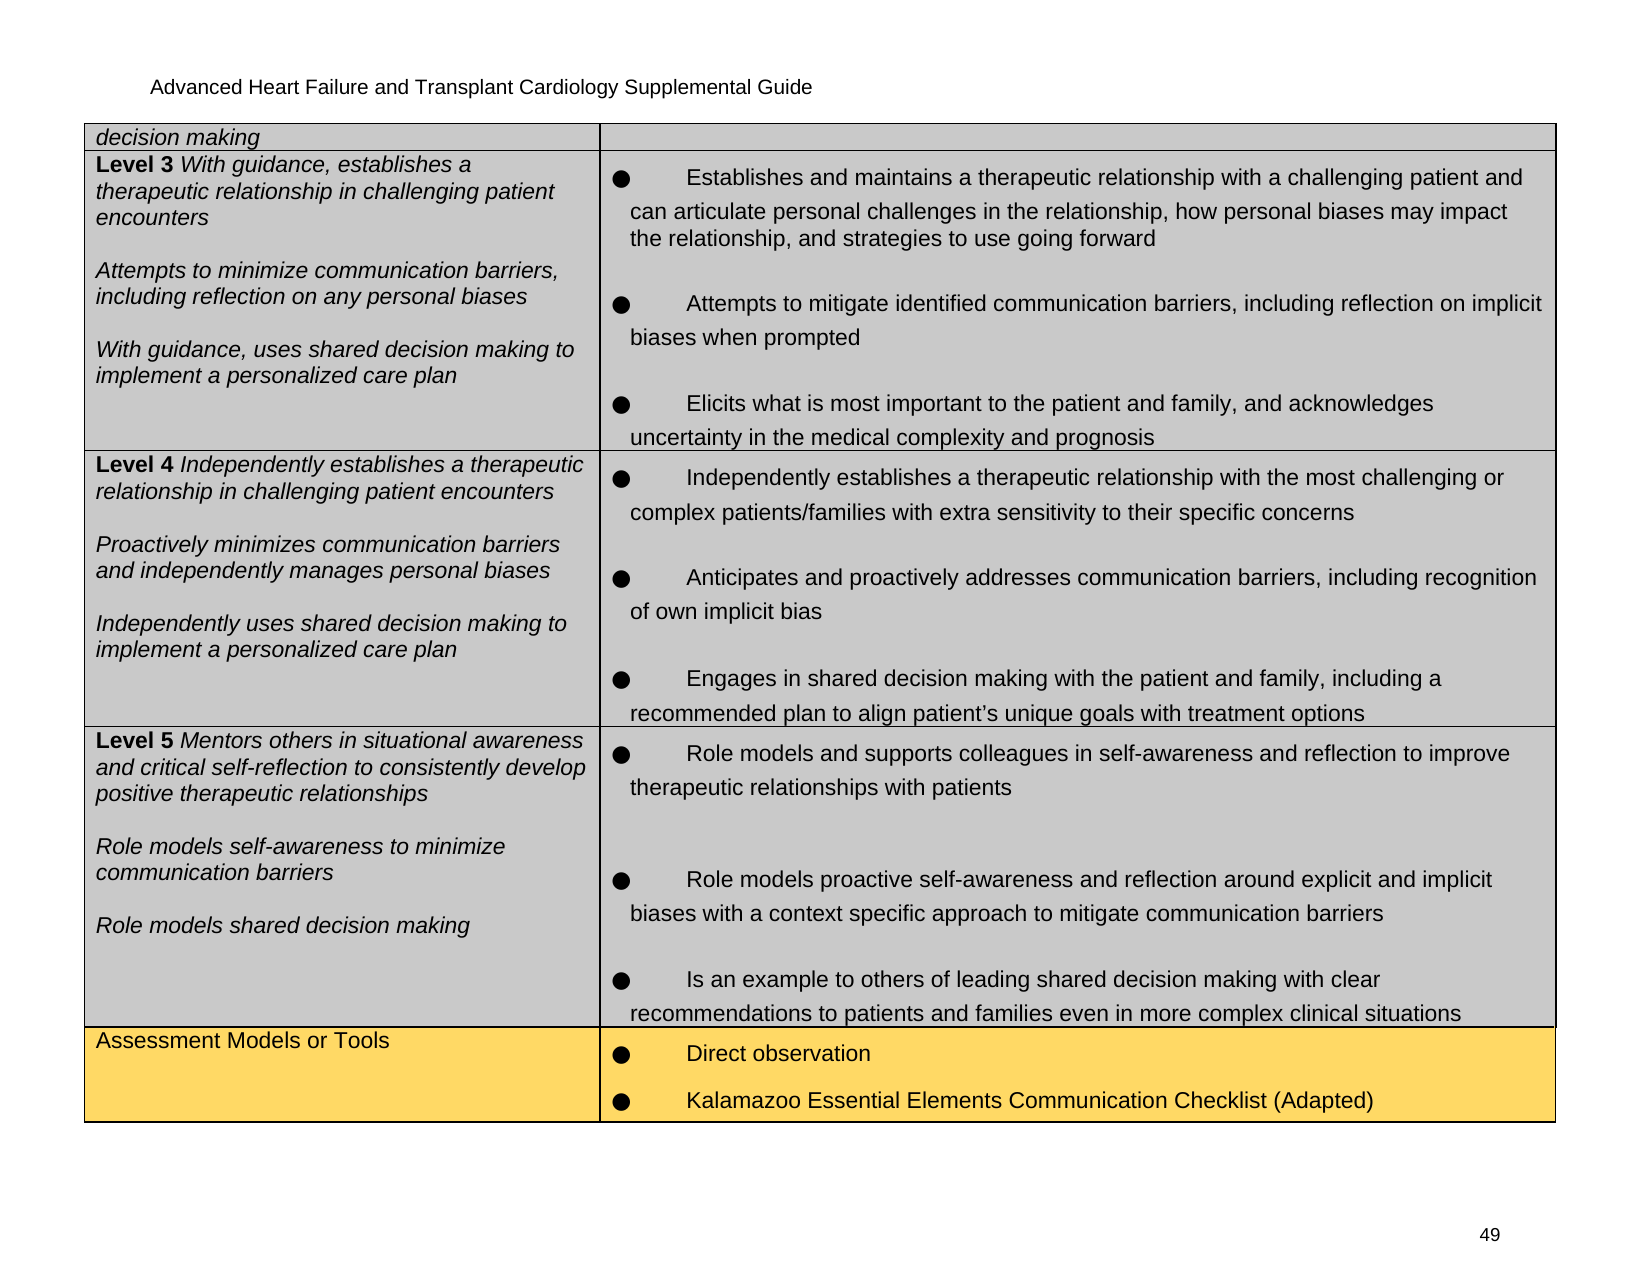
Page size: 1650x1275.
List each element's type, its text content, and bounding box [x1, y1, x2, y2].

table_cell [85, 1028, 599, 1121]
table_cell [601, 1026, 1555, 1121]
table_cell Role models and supports colleagues in self-awareness and reflection to improve therapeutic relationships with patients Role models proactive self-awareness and reflection around explicit and implicit biases with a context specific approach to mitigate communication barriers Is an example to others of leading shared decision making with clear recommendations to patients and families even in more complex clinical situations [601, 727, 1555, 1026]
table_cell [601, 124, 1555, 150]
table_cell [85, 124, 599, 150]
table_cell Level 4 Independently establishes a therapeutic relationship in challenging patient encounters Proactively minimizes communication barriers and independently manages personal biases Independently uses shared decision making to implement a personalized care plan [85, 451, 599, 726]
table_cell Level 5 Mentors others in situational awareness and critical self-reflection to consistently develop positive therapeutic relationships Role models self-awareness to minimize communication barriers Role models shared decision making [85, 727, 599, 1026]
table_cell Level 3 With guidance, establishes a therapeutic relationship in challenging patient encounters Attempts to minimize communication barriers, including reflection on any personal biases With guidance, uses shared decision making to implement a personalized care plan [85, 151, 599, 450]
table_cell Independently establishes a therapeutic relationship with the most challenging or complex patients/families with extra sensitivity to their specific concerns Anticipates and proactively addresses communication barriers, including recognition of own implicit bias Engages in shared decision making with the patient and family, including a recommended plan to align patient’s unique goals with treatment options [601, 451, 1555, 726]
table_cell Establishes and maintains a therapeutic relationship with a challenging patient and can articulate personal challenges in the relationship, how personal biases may impact the relationship, and strategies to use going forward Attempts to mitigate identified communication barriers, including reflection on implicit biases when prompted Elicits what is most important to the patient and family, and acknowledges uncertainty in the medical complexity and prognosis [601, 151, 1555, 450]
